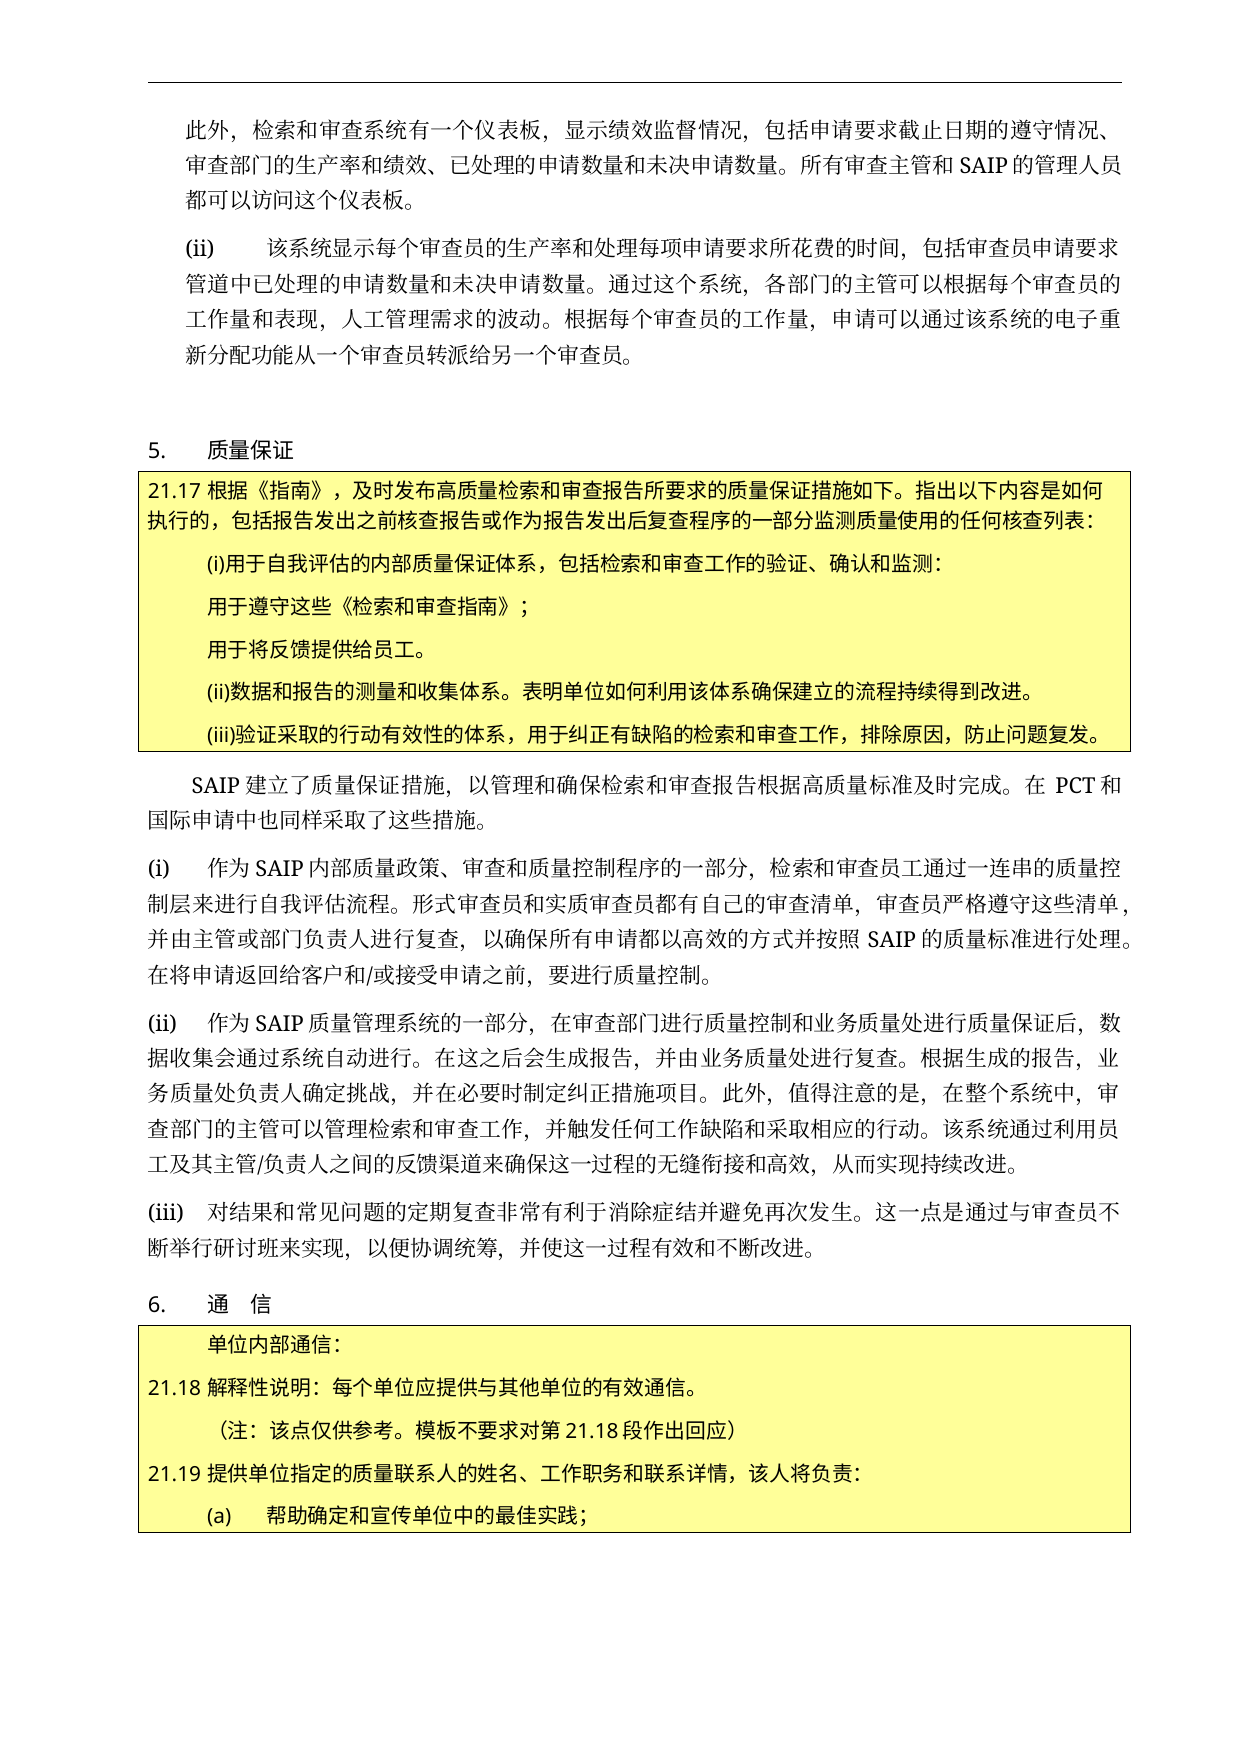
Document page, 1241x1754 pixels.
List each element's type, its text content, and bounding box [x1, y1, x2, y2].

text 用于将反馈提供给员工。 [139, 630, 1130, 663]
list 作为SAIP质量管理系统的一部分，在审查部门进行质量控制和业务质量处进行质量保证后，数据收集会通过系统自动进行。在这之后会生成报告，并由业务质量处进行复查。根据生成的报告，业务质量处负责人确定挑战，并在必要时制定纠正措施项目。此外，值得注意的是，在整个系统中，审查部门的主管可以管理检索和审查工作，并触发任何工作缺陷和采取相应的行动。该系统通过利用员工及其主管/负责人之间的反馈渠道来确保这一过程的无缝衔接和高效，从而实现持续改进。 [148, 1002, 1122, 1179]
text 21.19 提供单位指定的质量联系人的姓名、工作职务和联系详情，该人将负责： [139, 1454, 1130, 1487]
text 21.17 根据《指南》，及时发布高质量检索和审查报告所要求的质量保证措施如下。指出以下内容是如何执行的，包括报告发出之前核查报告或作为报告发出后复查程序的一部分监测质量使用的任何核查列表： [139, 472, 1130, 535]
text (iii)验证采取的行动有效性的体系，用于纠正有缺陷的检索和审查工作，排除原因，防止问题复‍发。 [139, 715, 1130, 751]
text 21.18 解释性说明：每个单位应提供与其他单位的有效通信。 [139, 1368, 1130, 1401]
subtitle 6. 通 信 [148, 1287, 1122, 1319]
text (ii)数据和报告的测量和收集体系。表明单位如何利用该体系确保建立的流程持续得到改进。 [139, 672, 1130, 706]
list 对结果和常见问题的定期复查非常有利于消除症结并避免再次发生。这一点是通过与审查员不断举行研讨班来实现，以便协调统筹，并使这一过程有效和不断改进。 [148, 1191, 1122, 1262]
text 用于遵守这些《检索和审查指南》； [139, 587, 1130, 620]
text (i)用于自我评估的内部质量保证体系，包括检索和审查工作的验证、确认和监测： [139, 544, 1130, 578]
text (a) 帮助确定和宣传单位中的最佳实践； [139, 1496, 1130, 1532]
text 单位内部通信： [139, 1326, 1130, 1359]
subtitle 5. 质量保证 [148, 433, 1122, 465]
list 此外，检索和审查系统有一个仪表板，显示绩效监督情况，包括申请要求截止日期的遵守情况、审查部门的生产率和绩效、已处理的申请数量和未决申请数量。所有审查主管和SAIP的管理人员都可以访问这个仪表板。 [185, 109, 1122, 215]
text SAIP建立了质量保证措施，以管理和确保检索和审查报告根据高质量标准及时完成。在PCT和国际申请中也同样采取了这些措施。 [148, 764, 1122, 835]
list 作为SAIP内部质量政策、审查和质量控制程序的一部分，检索和审查员工通过一连串的质量控制层来进行自我评估流程。形式审查员和实质审查员都有自己的审查清单，审查员严格遵守这些清单，并由主管或部门负责人进行复查，以确保所有申请都以高效的方式并按照SAIP的质量标准进行处理。在将申请返回给客户和/或接受申请之前，要进行质量控制。 [148, 848, 1122, 989]
text （注：该点仅供参考。模板不要求对第21.18段作出回应） [139, 1411, 1130, 1444]
list 该系统显示每个审查员的生产率和处理每项申请要求所花费的时间，包括审查员申请要求管道中已处理的申请数量和未决申请数量。通过这个系统，各部门的主管可以根据每个审查员的工作量和表现，人工管理需求的波动。根据每个审查员的工作量，申请可以通过该系统的电子重新分配功能从一个审查员转派给另一个审查员。 [185, 228, 1122, 369]
